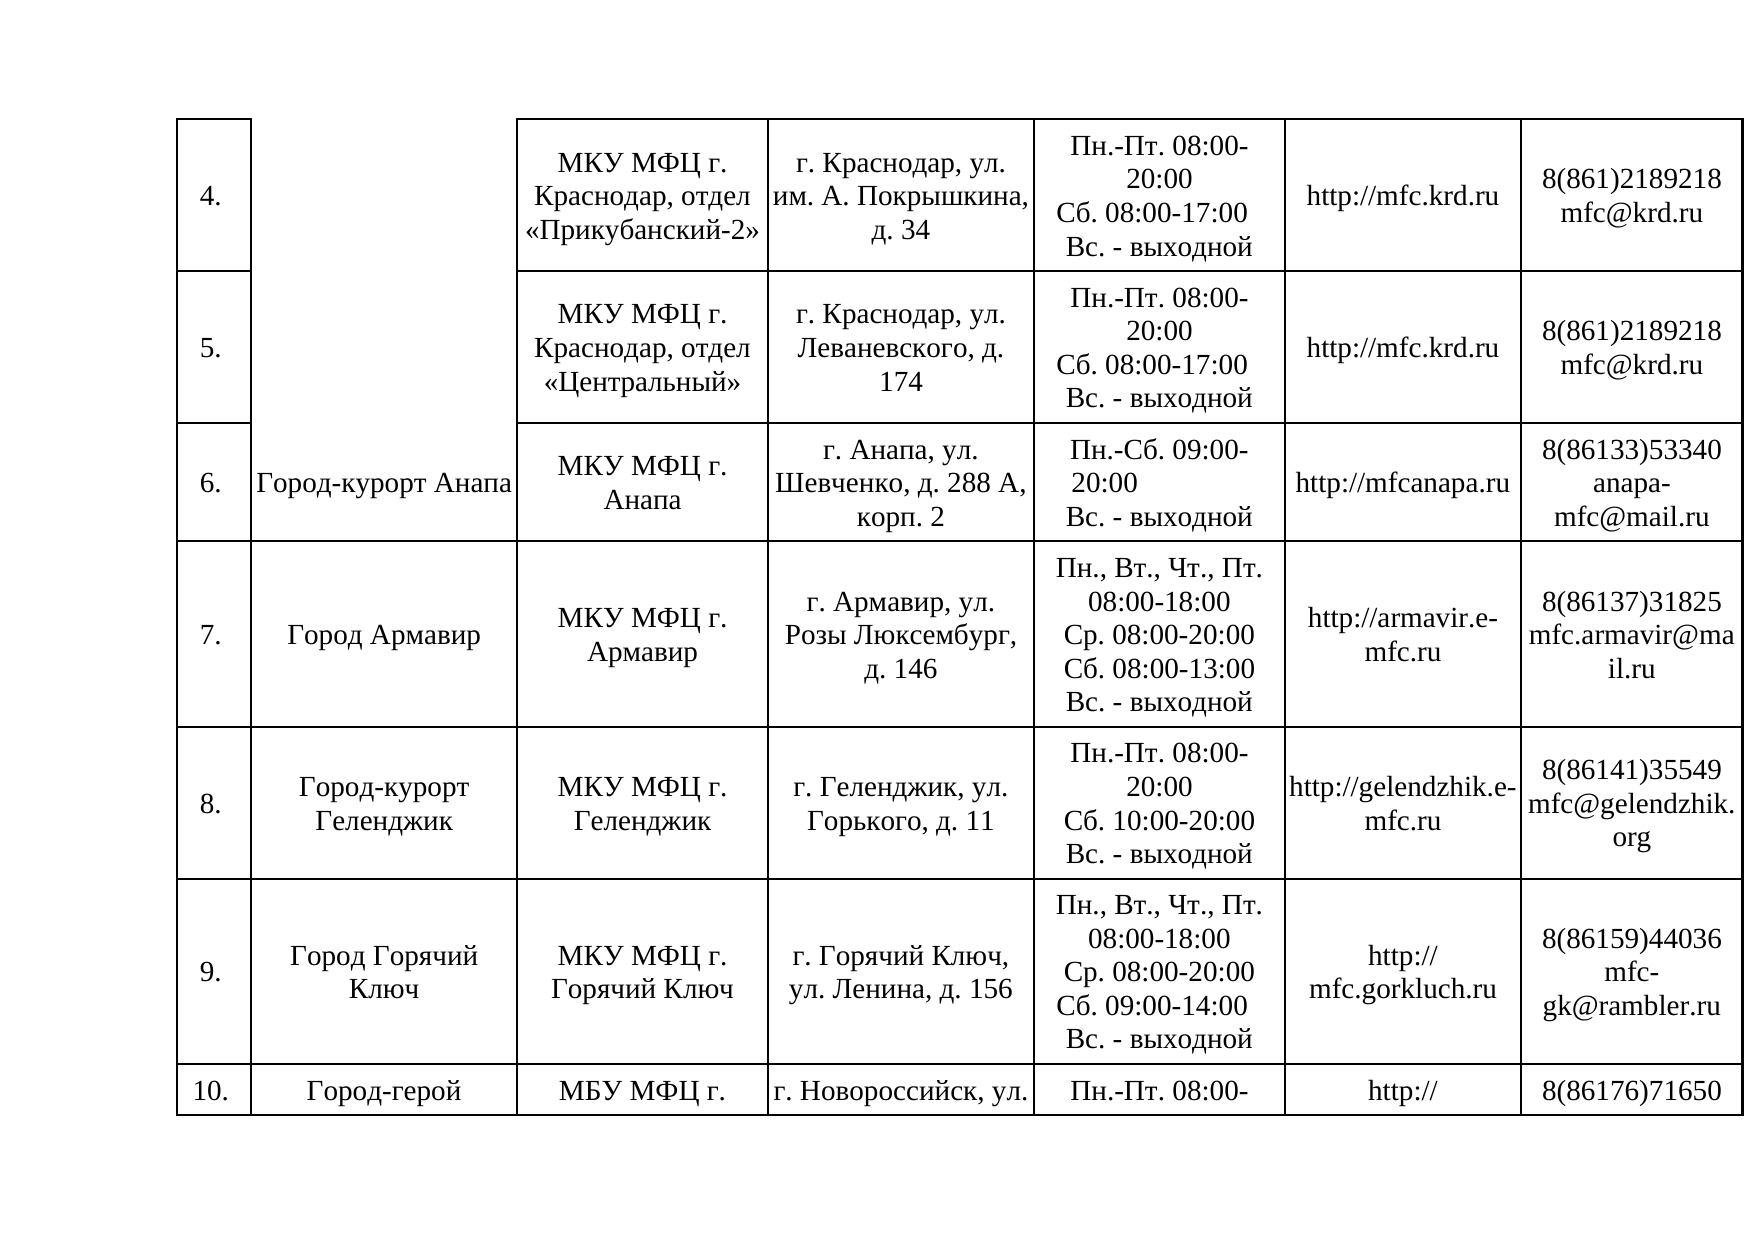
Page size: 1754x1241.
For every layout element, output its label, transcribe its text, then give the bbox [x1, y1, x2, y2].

table_cell Пн.-Пт. 08:00-20:00 Сб. 10:00-20:00 Вс. - выходной [1035, 728, 1284, 877]
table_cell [1522, 1065, 1741, 1114]
table_cell http://gelendzhik.e-mfc.ru [1286, 728, 1520, 877]
table_cell г. Краснодар, ул. Леваневского, д. 174 [769, 272, 1033, 422]
table_cell Город-курорт Геленджик [252, 728, 516, 877]
table_cell 8(86159)44036 mfc-gk@rambler.ru [1522, 880, 1741, 1063]
table_cell [178, 880, 250, 1063]
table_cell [518, 1065, 767, 1114]
table_cell г. Горячий Ключ, ул. Ленина, д. 156 [769, 880, 1033, 1063]
table_cell Пн.-Пт. 08:00-20:00 Сб. 08:00-17:00 Вс. - выходной [1035, 272, 1284, 422]
table_cell МКУ МФЦ г. Краснодар, отдел «Прикубанский-2» [518, 120, 767, 270]
table_cell Город Горячий Ключ [252, 880, 516, 1063]
table_cell [178, 1065, 250, 1114]
table_cell МКУ МФЦ г. Армавир [518, 542, 767, 726]
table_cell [1286, 1065, 1520, 1114]
table_cell http://armavir.e-mfc.ru [1286, 542, 1520, 726]
table_cell [178, 542, 250, 726]
table_cell Город Армавир [252, 542, 516, 726]
table_cell МКУ МФЦ г. Горячий Ключ [518, 880, 767, 1063]
table_cell [178, 120, 250, 270]
table_cell [178, 424, 250, 540]
table_cell МКУ МФЦ г. Анапа [518, 424, 767, 540]
table_cell Город-курорт Анапа [252, 422, 516, 540]
table_cell г. Краснодар, ул. им. А. Покрышкина, д. 34 [769, 120, 1033, 270]
table_cell г. Геленджик, ул. Горького, д. 11 [769, 728, 1033, 877]
table_cell http://mfc.gorkluch.ru [1286, 880, 1520, 1063]
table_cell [252, 1065, 516, 1114]
table_cell 8(86137)31825 mfc.armavir@mail.ru [1522, 542, 1741, 726]
table_cell http://mfc.krd.ru [1286, 120, 1520, 270]
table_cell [1522, 120, 1741, 270]
table_cell 8(861)2189218 mfc@krd.ru [1522, 272, 1741, 422]
table_cell [178, 272, 250, 422]
table_cell Пн., Вт., Чт., Пт. 08:00-18:00 Ср. 08:00-20:00 Сб. 08:00-13:00 Вс. - выходной [1035, 542, 1284, 726]
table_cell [1035, 120, 1284, 270]
table_cell МКУ МФЦ г. Краснодар, отдел «Центральный» [518, 272, 767, 422]
table_cell г. Армавир, ул. Розы Люксембург, д. 146 [769, 542, 1033, 726]
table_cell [769, 1065, 1033, 1114]
table_cell http://mfc.krd.ru [1286, 272, 1520, 422]
table_cell Пн.-Сб. 09:00-20:00 Вс. - выходной [1035, 424, 1284, 540]
table_cell 8(86133)53340 anapa-mfc@mail.ru [1522, 424, 1741, 540]
table_cell г. Анапа, ул. Шевченко, д. 288 А, корп. 2 [769, 424, 1033, 540]
table_cell Пн., Вт., Чт., Пт. 08:00-18:00 Ср. 08:00-20:00 Сб. 09:00-14:00 Вс. - выходной [1035, 880, 1284, 1063]
table_cell 8(86141)35549 mfc@gelendzhik.org [1522, 728, 1741, 877]
table_cell МКУ МФЦ г. Геленджик [518, 728, 767, 877]
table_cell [1035, 1065, 1284, 1114]
table_cell [178, 728, 250, 877]
table_cell http://mfcanapa.ru [1286, 424, 1520, 540]
